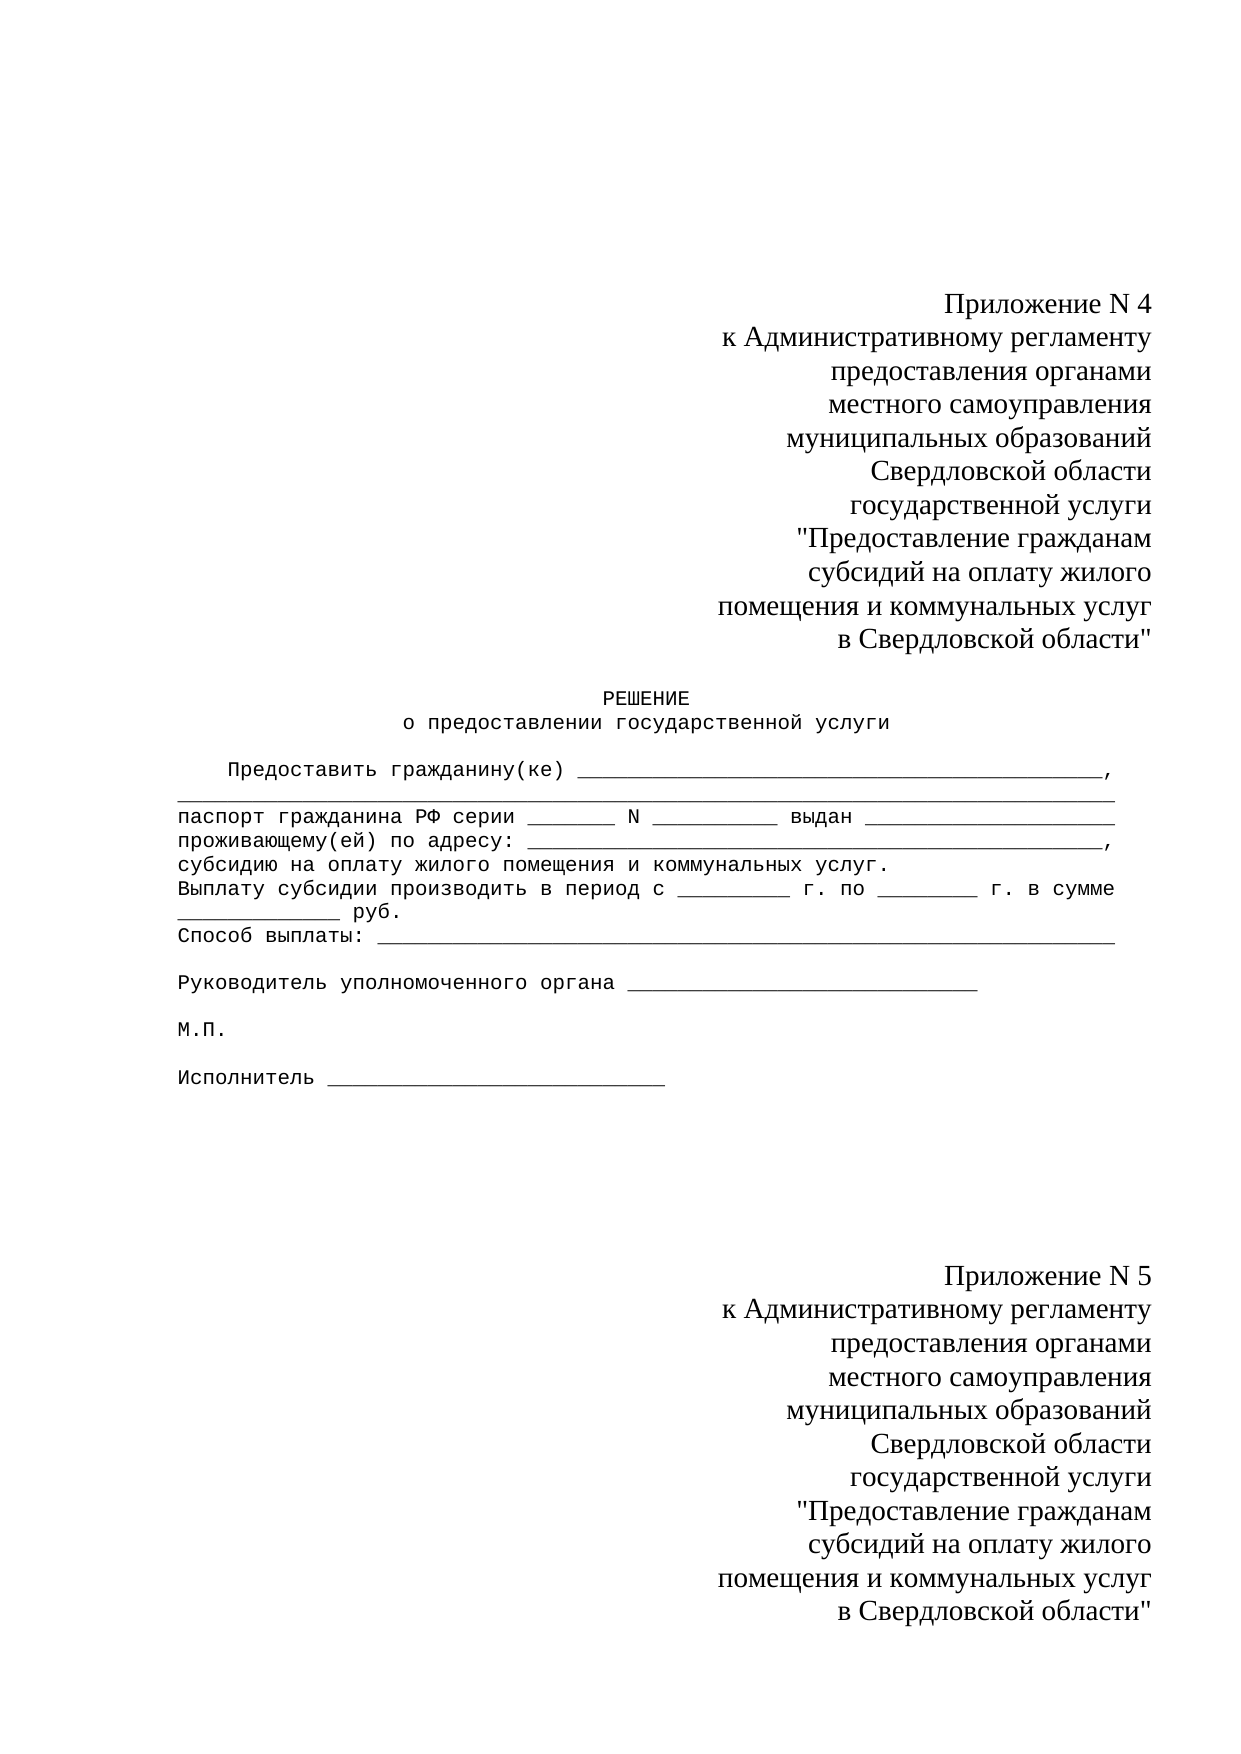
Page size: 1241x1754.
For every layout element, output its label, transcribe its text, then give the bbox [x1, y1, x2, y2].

text Выплату субсидии производить в период с _________ г. по ________ г. в сумме [177, 877, 1152, 901]
text государственной услуги [177, 1459, 1152, 1493]
text Приложение N 5 [177, 1258, 1152, 1292]
text субсидий на оплату жилого [177, 1526, 1152, 1560]
text субсидий на оплату жилого [177, 554, 1152, 588]
text РЕШЕНИЕ [177, 688, 1152, 712]
text Предоставить гражданину(ке) __________________________________________, [177, 759, 1152, 783]
text местного самоуправления [177, 1359, 1152, 1392]
text Исполнитель ___________________________ [177, 1067, 1152, 1090]
text ___________________________________________________________________________ [177, 783, 1152, 807]
text к Административному регламенту [177, 1292, 1152, 1325]
text _____________ руб. [177, 901, 1152, 925]
text Приложение N 4 [177, 286, 1152, 319]
text "Предоставление гражданам [177, 1493, 1152, 1526]
text к Административному регламенту [177, 319, 1152, 353]
text помещения и коммунальных услуг [177, 1560, 1152, 1593]
text проживающему(ей) по адресу: ______________________________________________, [177, 830, 1152, 854]
text субсидию на оплату жилого помещения и коммунальных услуг. [177, 854, 1152, 877]
text Свердловской области [177, 453, 1152, 487]
text Способ выплаты: ___________________________________________________________ [177, 925, 1152, 948]
text о предоставлении государственной услуги [177, 712, 1152, 736]
text местного самоуправления [177, 386, 1152, 420]
text М.П. [177, 1019, 1152, 1043]
text помещения и коммунальных услуг [177, 588, 1152, 621]
text Свердловской области [177, 1426, 1152, 1459]
text государственной услуги [177, 487, 1152, 521]
text Руководитель уполномоченного органа ____________________________ [177, 972, 1152, 996]
text предоставления органами [177, 353, 1152, 386]
text в Свердловской области" [177, 1593, 1152, 1627]
text в Свердловской области" [177, 621, 1152, 655]
text паспорт гражданина РФ серии _______ N __________ выдан ____________________ [177, 807, 1152, 830]
text муниципальных образований [177, 420, 1152, 453]
text предоставления органами [177, 1325, 1152, 1359]
text "Предоставление гражданам [177, 521, 1152, 554]
text муниципальных образований [177, 1392, 1152, 1426]
